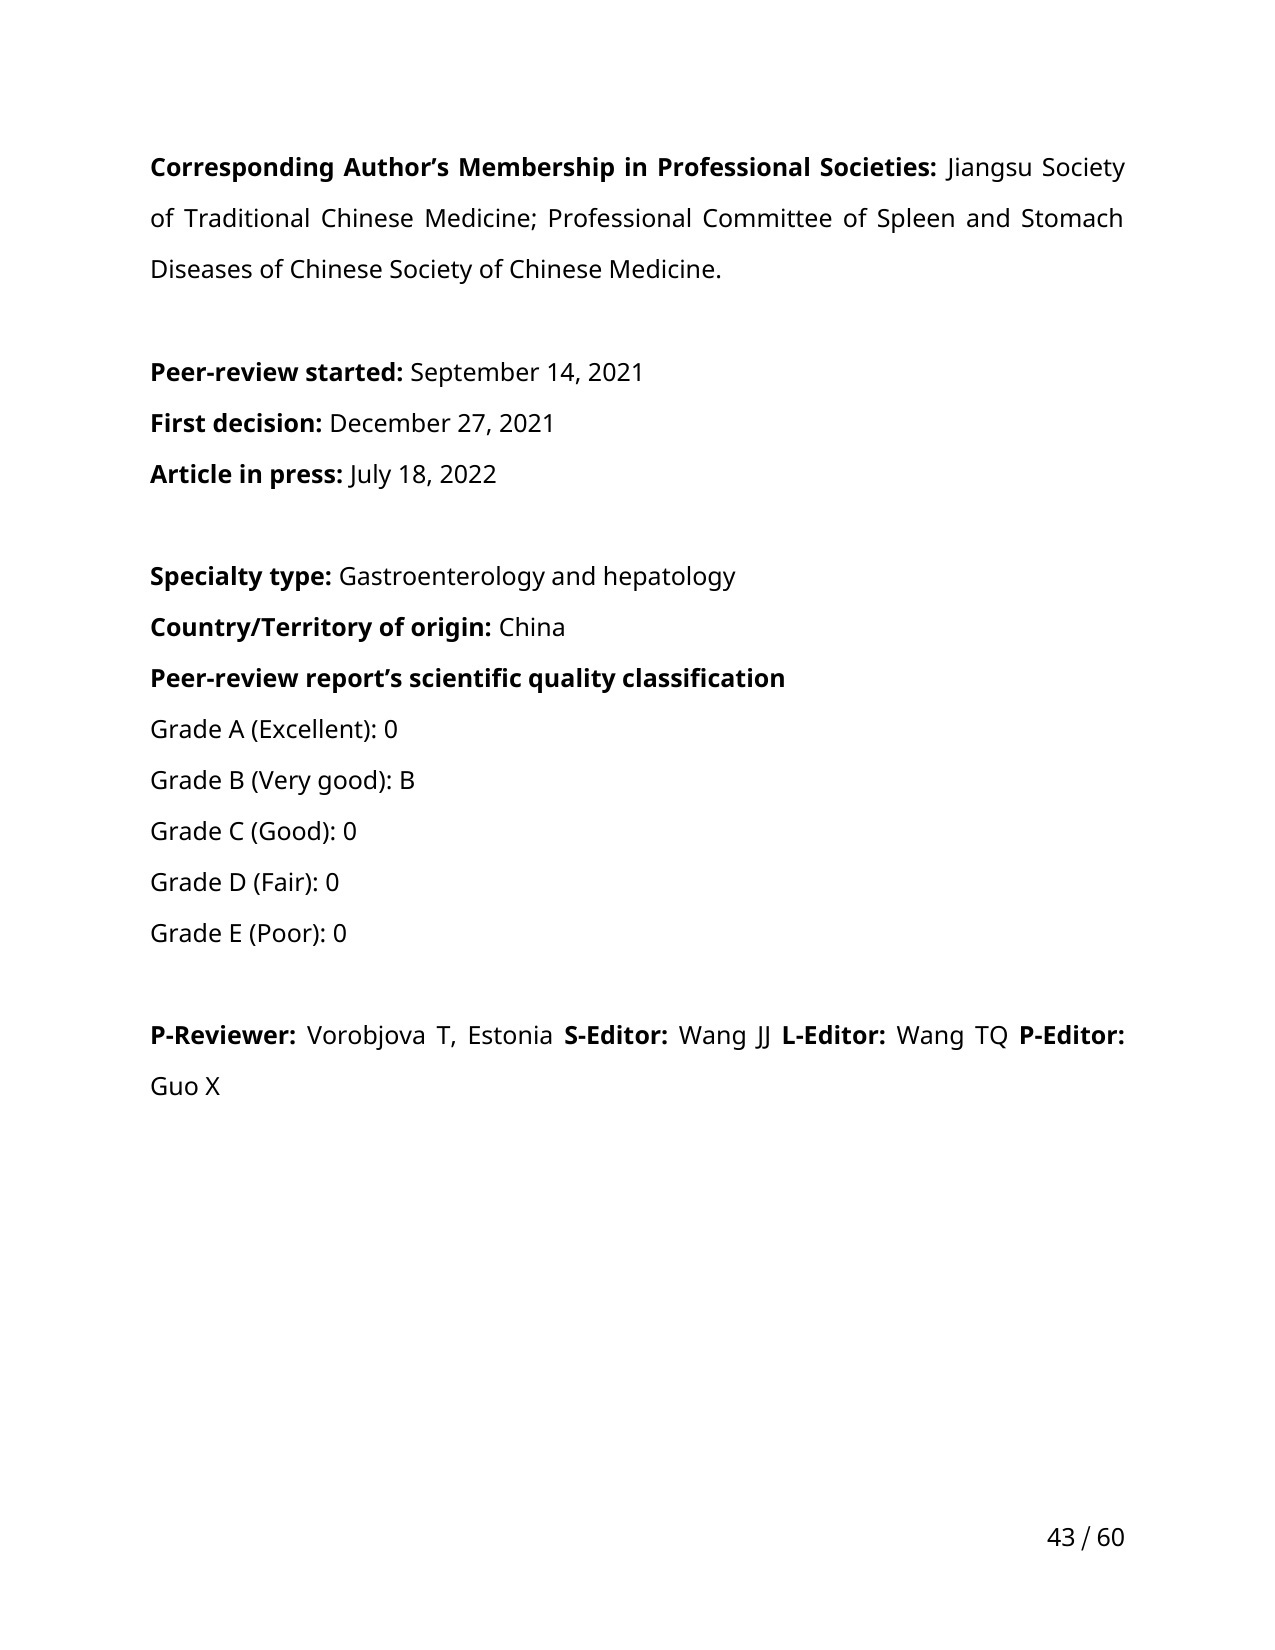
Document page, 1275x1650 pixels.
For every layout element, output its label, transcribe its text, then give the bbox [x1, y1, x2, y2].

text Specialty type: Gastroenterology and hepatology [150, 558, 1125, 592]
text Grade E (Poor): 0 [150, 916, 1125, 950]
text Article in press: July 18, 2022 [150, 456, 1125, 490]
text First decision: December 27, 2021 [150, 405, 1125, 439]
text Grade C (Good): 0 [150, 813, 1125, 848]
text Country/Territory of origin: China [150, 609, 1125, 643]
text Grade A (Excellent): 0 [150, 711, 1125, 746]
text Corresponding Author’s Membership in Professional Societies: Jiangsu Society of Traditional Chinese Medicine; Professional Committee of Spleen and Stomach Diseases of Chinese Society of Chinese Medicine. [150, 150, 1125, 286]
text Grade B (Very good): B [150, 762, 1125, 797]
text Grade D (Fair): 0 [150, 864, 1125, 899]
text Peer-review started: September 14, 2021 [150, 354, 1125, 388]
text P-Reviewer: Vorobjova T, Estonia S-Editor: Wang JJ L-Editor: Wang TQ P-Editor: Guo X [150, 1018, 1125, 1103]
text Peer-review report’s scientific quality classification [150, 660, 1125, 694]
